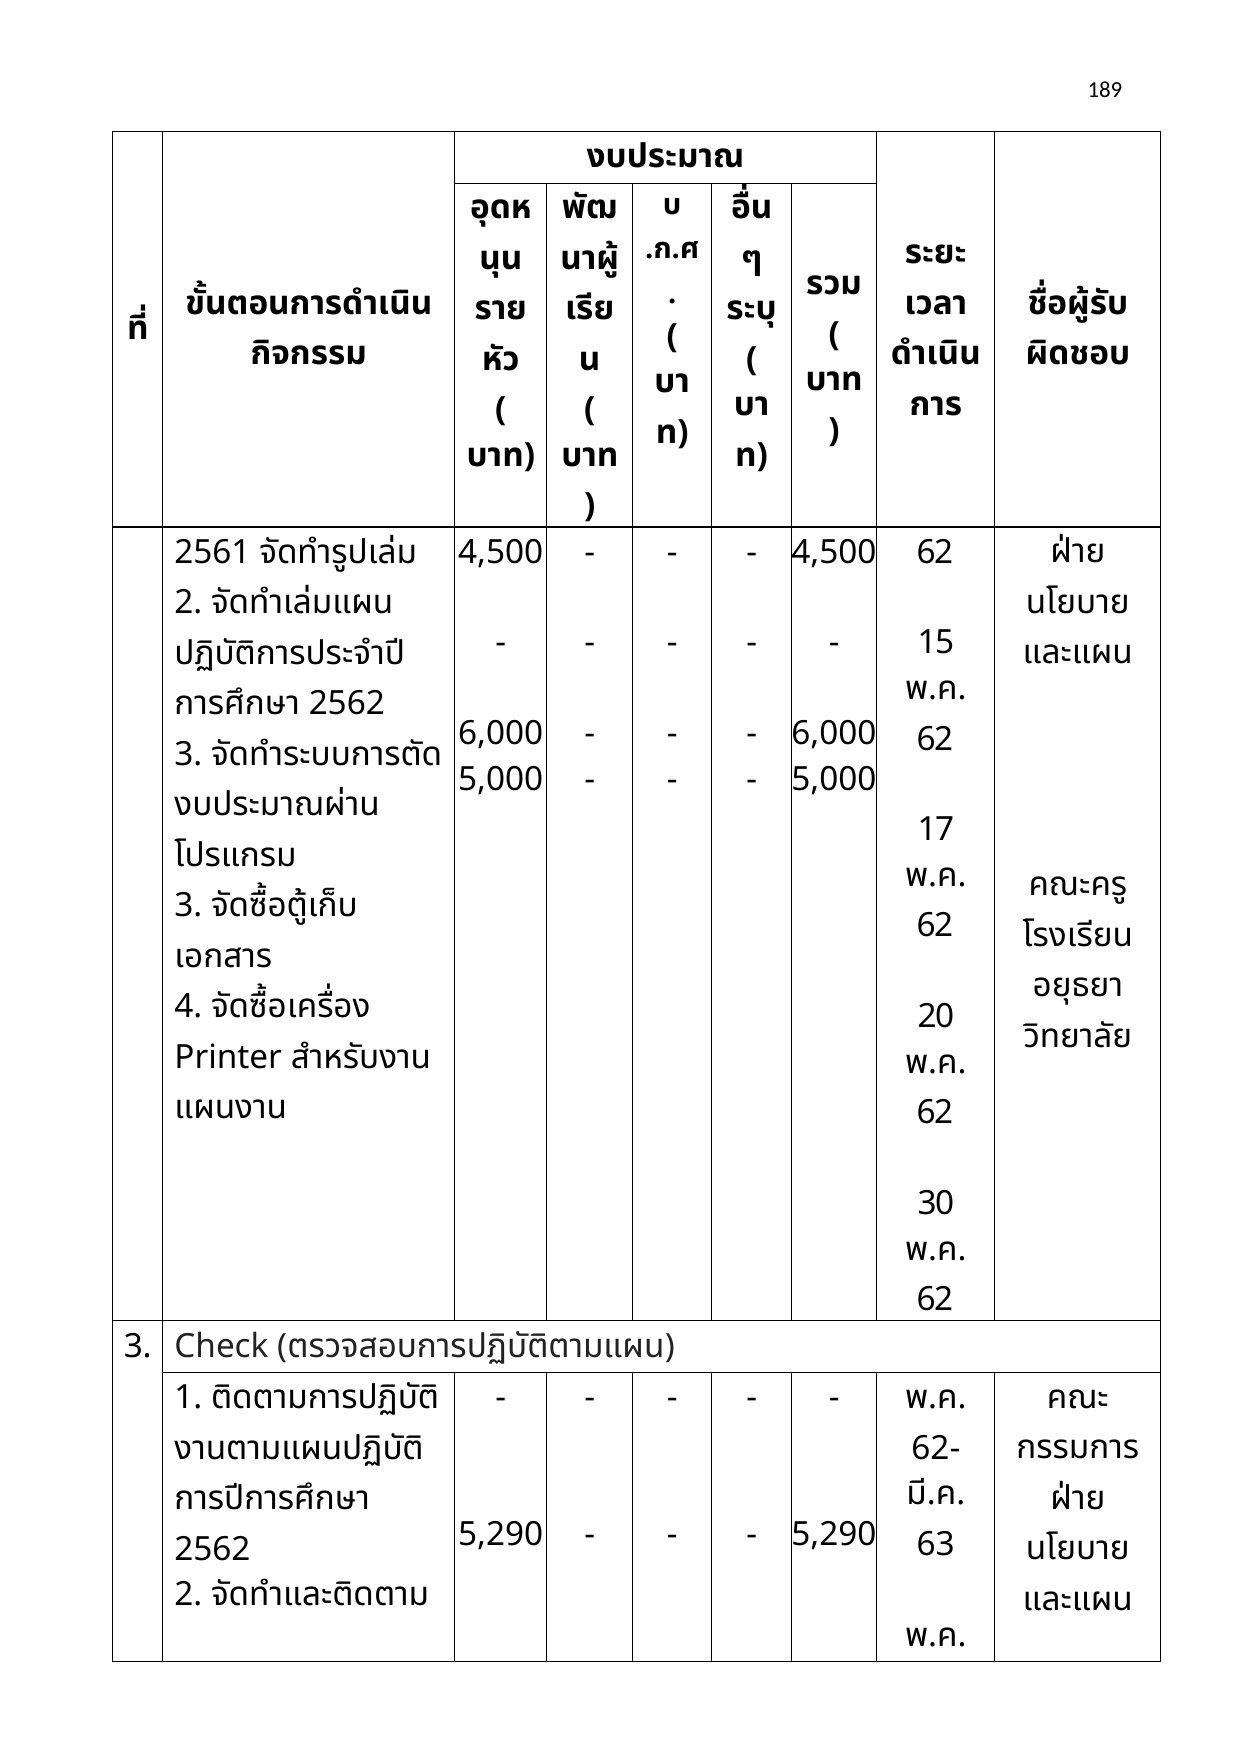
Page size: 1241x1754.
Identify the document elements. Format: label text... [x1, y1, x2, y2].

table_cell - 5,290 - [455, 1373, 546, 1661]
table_header ชื่อผู้รับผิดชอบ [995, 132, 1160, 526]
table_header งบประมาณ [455, 132, 876, 182]
table_cell อุดหนุน รายหัว (บาท) [455, 184, 546, 526]
table_cell Check (ตรวจสอบการปฏิบัติตามแผน) [287, 1321, 1160, 1372]
table_header ที่ [113, 132, 162, 526]
table_cell Check (ตรวจสอบการปฏิบัติตามแผน) [163, 1321, 287, 1372]
table_cell - 5,290 - [792, 1373, 876, 1661]
table_cell อื่นๆ ระบุ (บาท) [712, 184, 791, 526]
table_cell - - - - - [547, 528, 632, 1320]
table_cell - - - [712, 1373, 791, 1661]
table_cell พ.ค. 62-มี.ค. 63 พ.ค. 62-มี.ค. 63 มี.ค. 63 [877, 1373, 994, 1661]
table_cell รวม (บาท) [792, 184, 876, 526]
table_header ระยะเวลา ดำเนินการ [877, 132, 994, 526]
table_cell - - - [547, 1373, 632, 1661]
table_cell 1,350 4,500 - 6,000 5,000 [792, 528, 876, 1320]
table_cell 1. สรุปการดำเนินโครงการปีการศึกษา 2561 จัดทำรูปเล่ม 2. จัดทำเล่มแผนปฏิบัติการประจำปีการศึกษา 2562 3. จัดทำระบบการตัดงบประมาณผ่านโปรแกรม 3. จัดซื้อตู้เก็บเอกสาร 4. จัดซื้อเครื่อง Printer สำหรับงานแผนงาน [163, 528, 454, 1320]
table_cell 10 พ.ค. 62 15 พ.ค. 62 17 พ.ค. 62 20 พ.ค. 62 30 พ.ค. 62 [877, 528, 994, 1320]
table_cell คณะกรรมการฝ่ายนโยบาย และแผน เจ้าหน้าที่แผนงานกลุ่มงาน/ฝ่าย/กลุ่มสาระฯ [995, 1373, 1160, 1661]
table_cell คณะกรรมการฝ่ายนโยบาย และแผน คณะครูโรงเรียนอยุธยาวิทยาลัย [995, 528, 1160, 1320]
table_cell - - - - - [712, 528, 791, 1320]
table_cell บ.ก.ศ. (บาท) [633, 184, 711, 526]
table_cell พัฒนาผู้เรียน (บาท) [547, 184, 632, 526]
table_cell 3. [113, 1321, 162, 1661]
table_header ขั้นตอนการดำเนินกิจกรรม [163, 132, 454, 526]
table_cell - - - - - [633, 528, 711, 1320]
table_cell 1. ติดตามการปฏิบัติงานตามแผนปฏิบัติการปีการศึกษา 2562 2. จัดทำและติดตามการสรุปผลการปฏิบัติกิจกรรมตามแผนปฏิบัติการปีการศึกษา 2562 3. จัดทำสรุปการใช้งบประมาณประจำปีการศึกษา 2562 [163, 1373, 454, 1661]
table_cell - - - [633, 1373, 711, 1661]
table_cell 1,200 4,500 - 6,000 5,000 [455, 528, 546, 1320]
